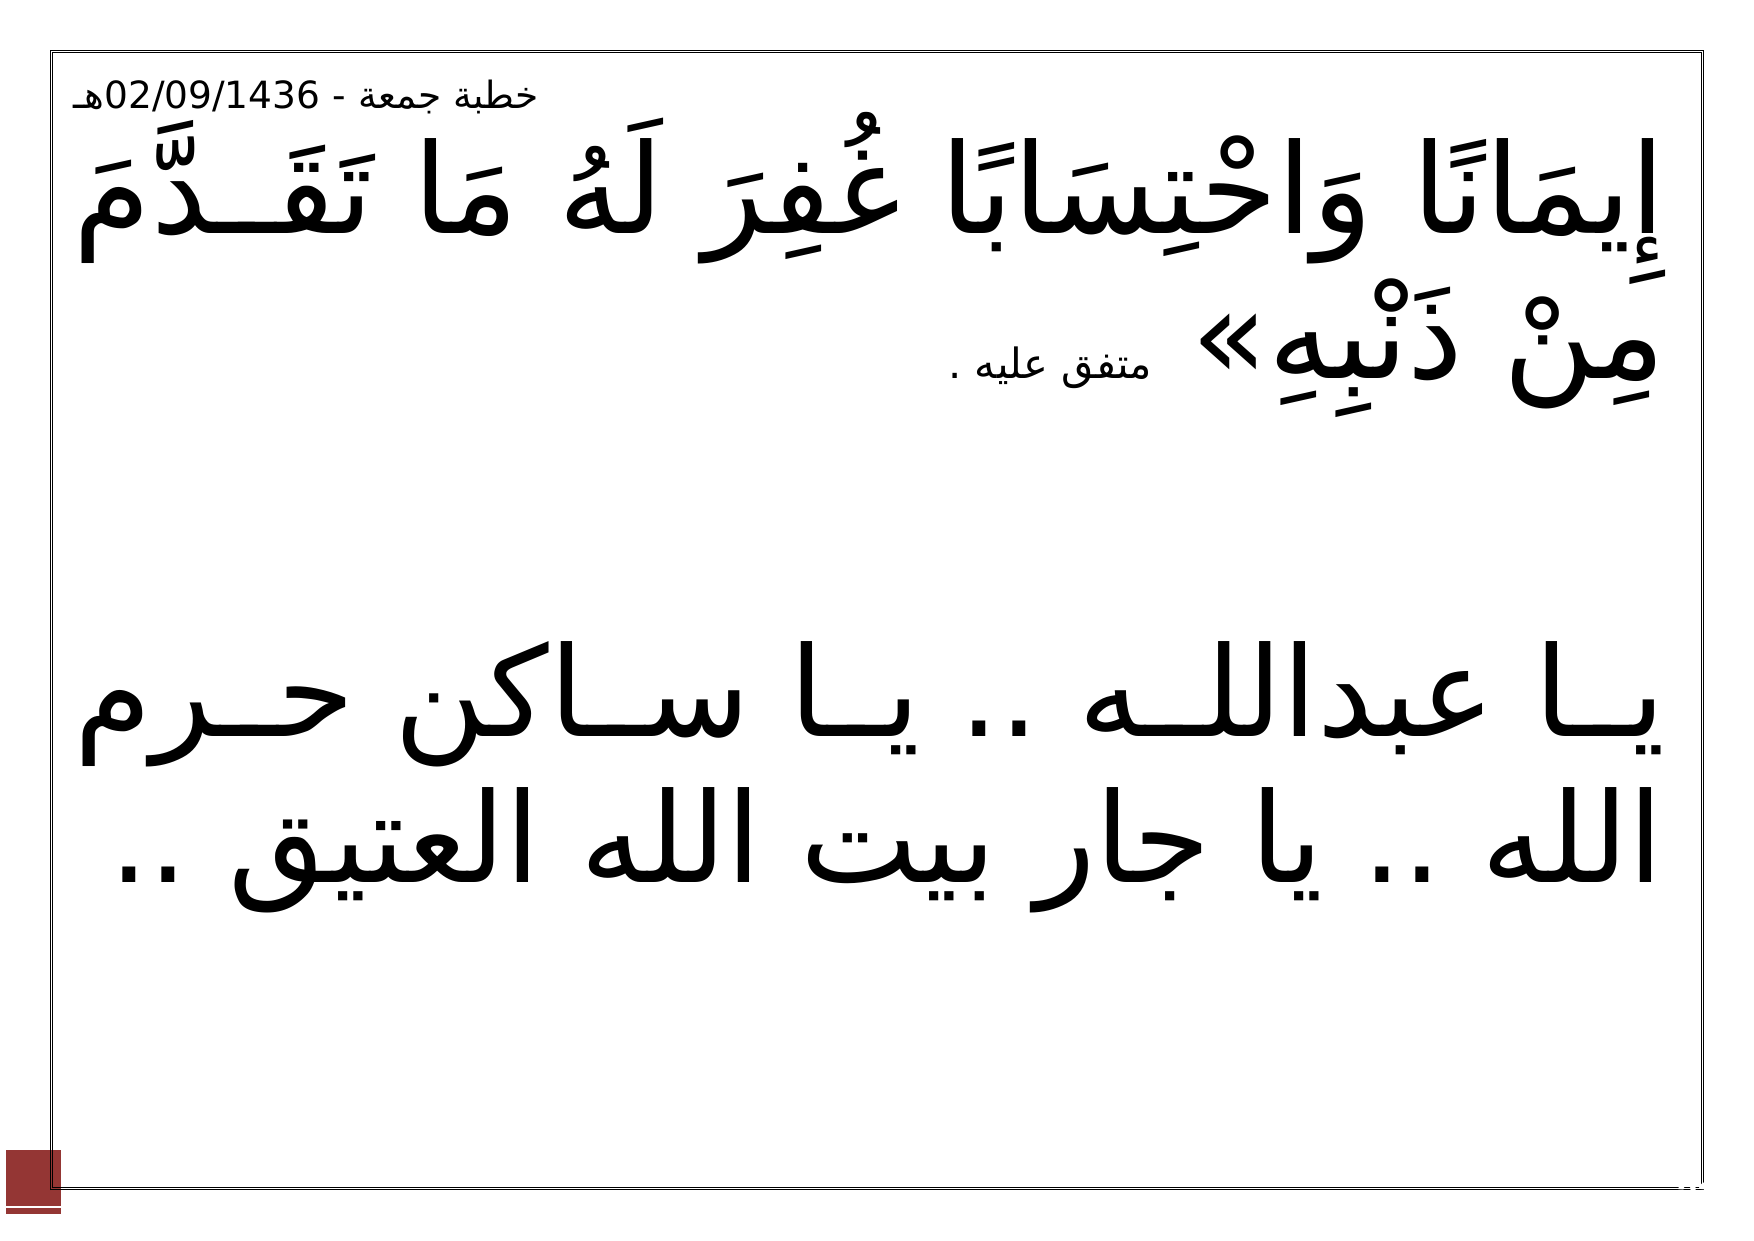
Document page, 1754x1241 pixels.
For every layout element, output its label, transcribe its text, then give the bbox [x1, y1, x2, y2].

text يا عبدالله .. يا ساكن حرم الله .. يا جار بيت الله العتيق .. [74, 620, 1665, 911]
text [74, 117, 1665, 408]
